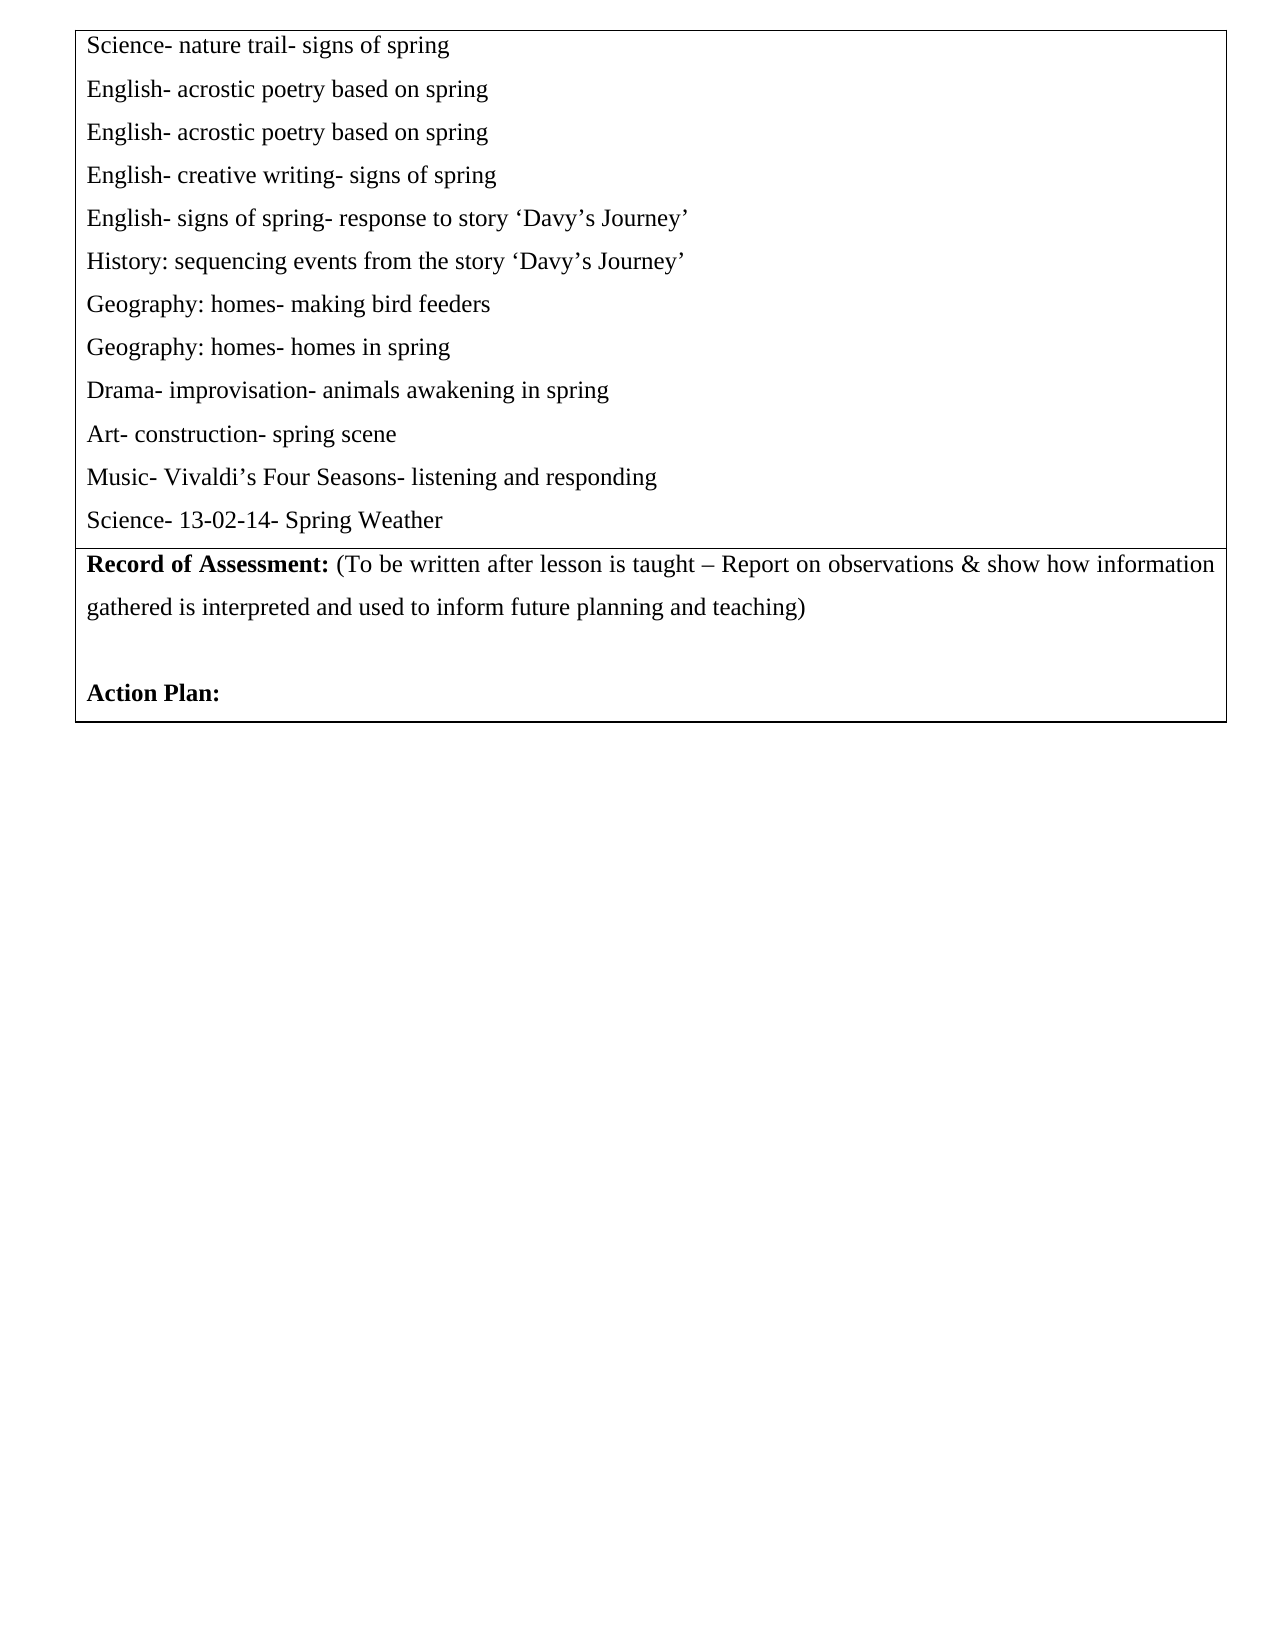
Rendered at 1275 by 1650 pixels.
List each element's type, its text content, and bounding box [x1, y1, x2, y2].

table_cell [76, 31, 1226, 548]
table_cell Record of Assessment: (To be written after lesson is taught – Report on observations & show how information gathered is interpreted and used to inform future planning and teaching) Action Plan: [76, 549, 1226, 721]
